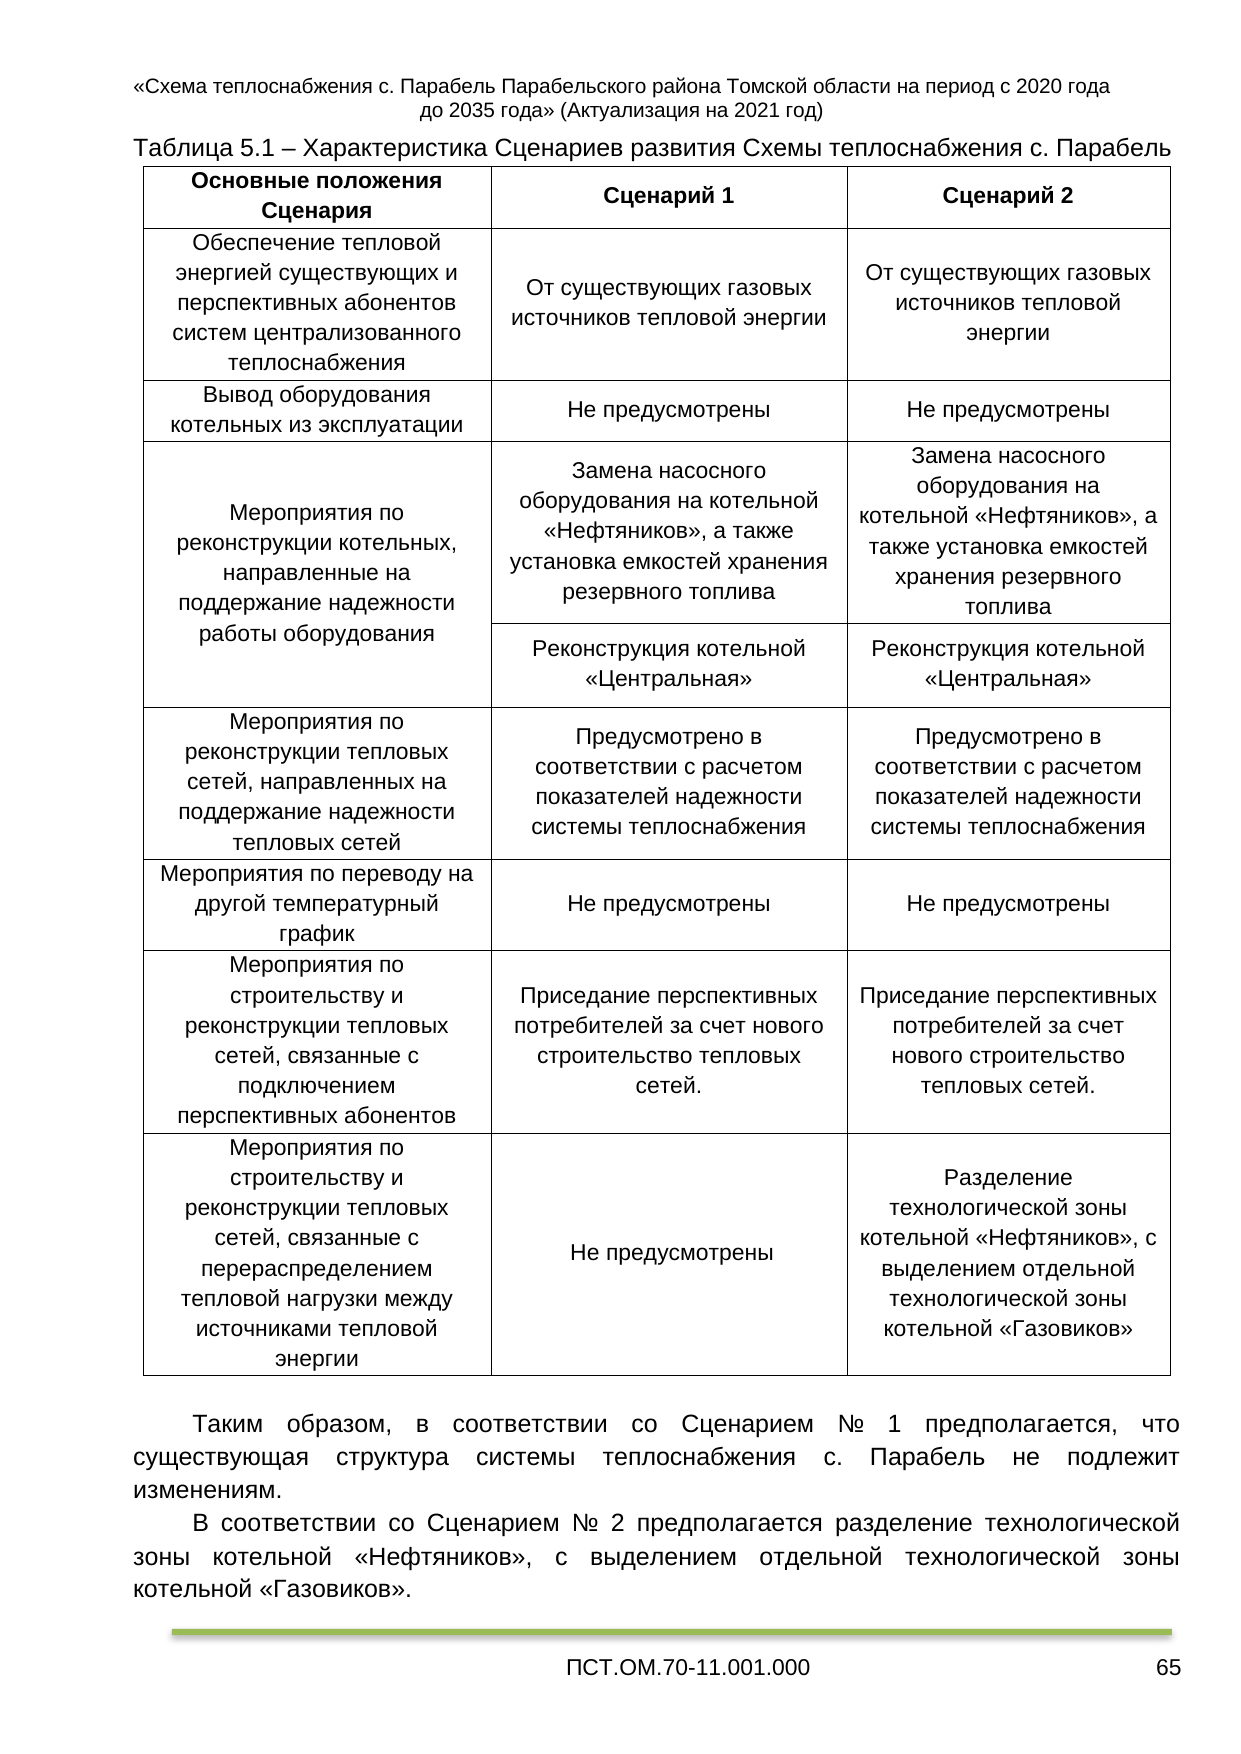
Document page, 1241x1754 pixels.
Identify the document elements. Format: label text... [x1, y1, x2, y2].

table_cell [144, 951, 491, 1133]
text Таким образом, в соответствии со Сценарием № 1 предполагается, что существующая структура системы теплоснабжения с. Парабель не подлежит изменениям. [133, 1409, 1181, 1504]
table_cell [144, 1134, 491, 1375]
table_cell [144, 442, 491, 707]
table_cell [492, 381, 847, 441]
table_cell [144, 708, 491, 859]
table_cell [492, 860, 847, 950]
text В соответствии со Сценарием № 2 предполагается разделение технологической зоны котельной «Нефтяников», с выделением отдельной технологической зоны котельной «Газовиков». [133, 1508, 1181, 1603]
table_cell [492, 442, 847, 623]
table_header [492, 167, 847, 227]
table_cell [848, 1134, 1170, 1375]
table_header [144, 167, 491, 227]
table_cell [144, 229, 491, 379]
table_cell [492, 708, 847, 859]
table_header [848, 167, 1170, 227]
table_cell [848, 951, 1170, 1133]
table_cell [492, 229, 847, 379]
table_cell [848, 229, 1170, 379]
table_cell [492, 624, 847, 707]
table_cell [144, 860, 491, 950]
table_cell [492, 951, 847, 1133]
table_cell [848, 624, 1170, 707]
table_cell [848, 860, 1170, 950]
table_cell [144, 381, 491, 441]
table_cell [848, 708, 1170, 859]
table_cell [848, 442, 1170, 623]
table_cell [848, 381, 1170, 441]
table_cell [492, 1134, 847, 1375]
text Таблица 5.1 – Характеристика Сценариев развития Схемы теплоснабжения с. Парабель [133, 133, 1179, 162]
